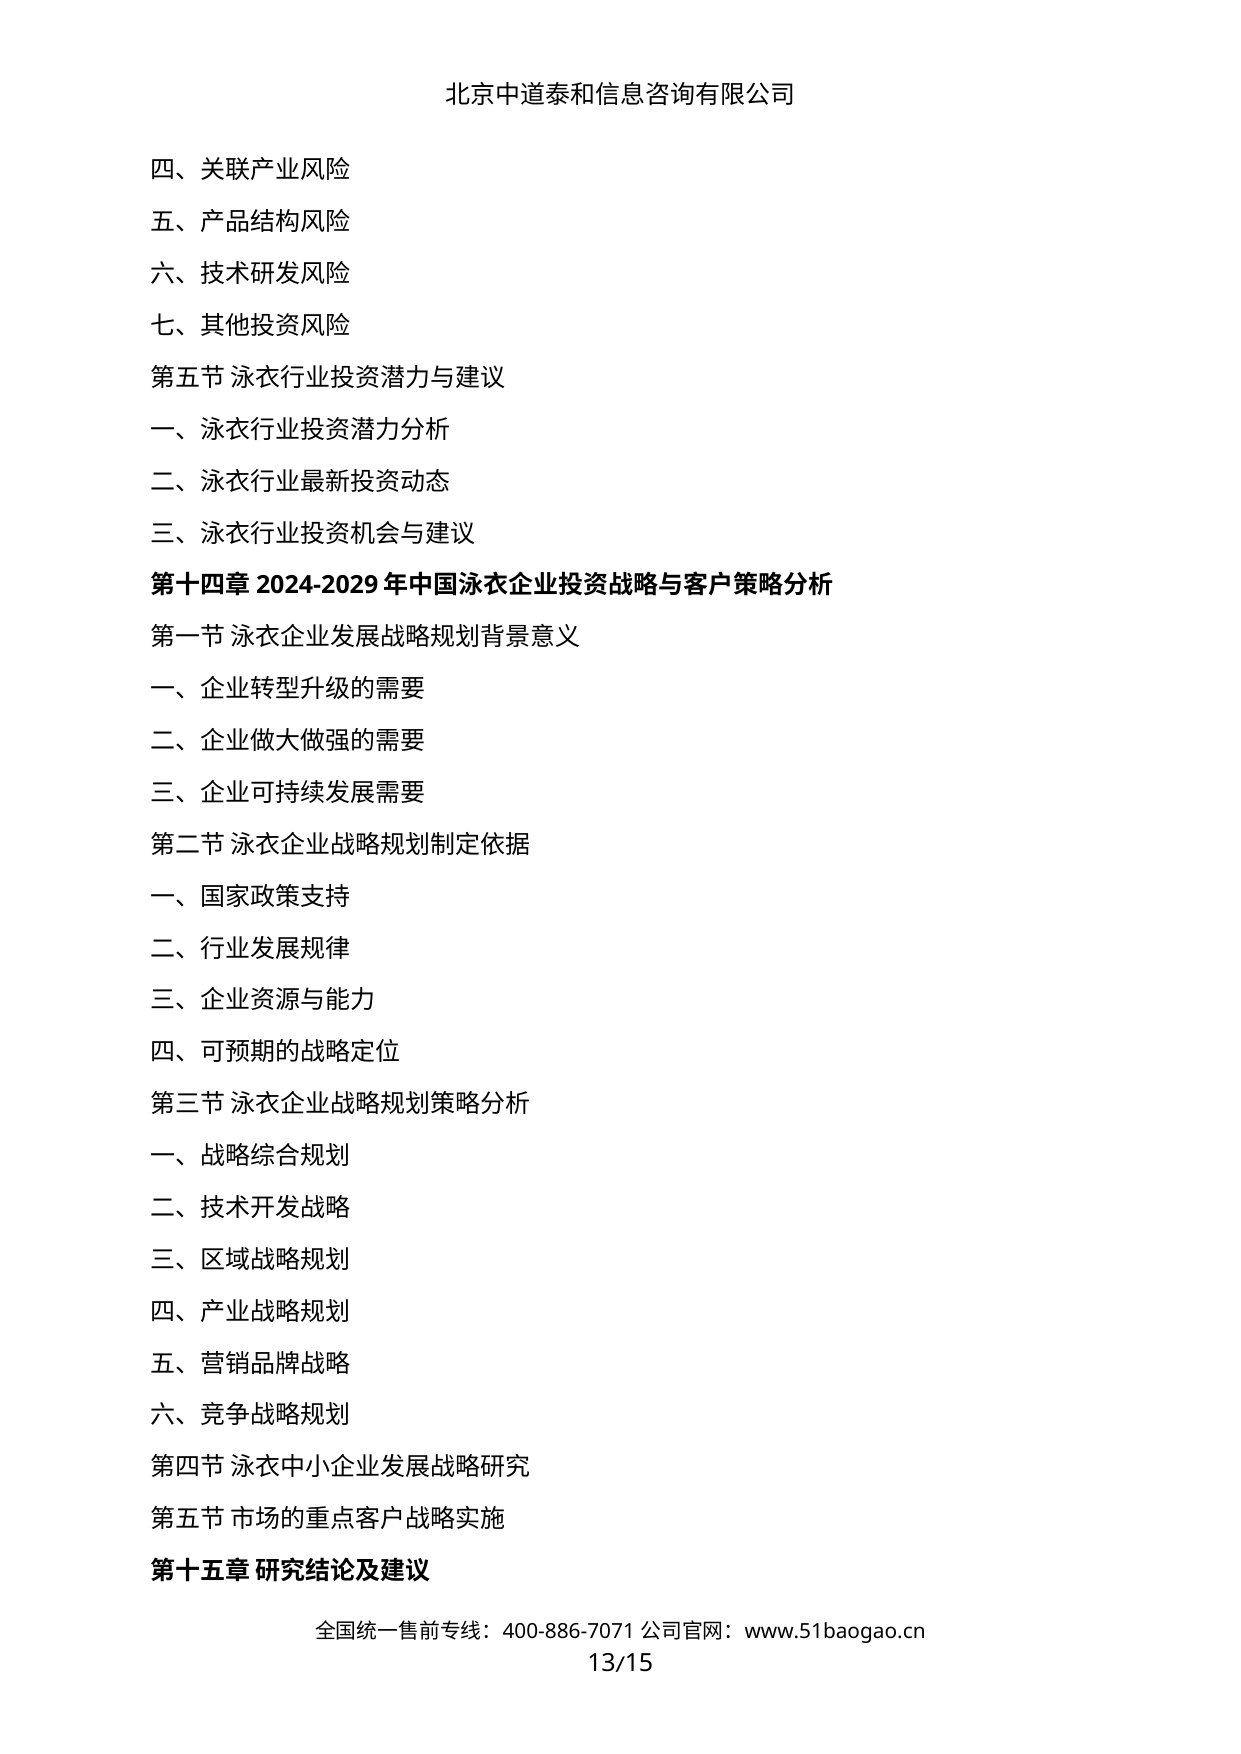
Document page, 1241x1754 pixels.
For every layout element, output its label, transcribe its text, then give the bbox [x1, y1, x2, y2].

text 第十五章 研究结论及建议 [150, 1551, 1090, 1587]
text 第四节 泳衣中小企业发展战略研究 [150, 1447, 1090, 1483]
text 四、关联产业风险 [150, 150, 1090, 186]
text 一、泳衣行业投资潜力分析 [150, 409, 1090, 446]
text 一、战略综合规划 [150, 1136, 1090, 1172]
text 三、泳衣行业投资机会与建议 [150, 513, 1090, 549]
text 五、营销品牌战略 [150, 1343, 1090, 1379]
text 第一节 泳衣企业发展战略规划背景意义 [150, 617, 1090, 653]
text 二、泳衣行业最新投资动态 [150, 461, 1090, 497]
text 三、区域战略规划 [150, 1239, 1090, 1276]
text 第二节 泳衣企业战略规划制定依据 [150, 824, 1090, 861]
text 一、国家政策支持 [150, 876, 1090, 912]
text 第五节 市场的重点客户战略实施 [150, 1499, 1090, 1535]
text 二、行业发展规律 [150, 928, 1090, 964]
text 六、竞争战略规划 [150, 1395, 1090, 1431]
text 四、产业战略规划 [150, 1291, 1090, 1327]
text 一、企业转型升级的需要 [150, 669, 1090, 705]
text 七、其他投资风险 [150, 306, 1090, 342]
text 第十四章 2024-2029年中国泳衣企业投资战略与客户策略分析 [150, 565, 1090, 601]
text 三、企业可持续发展需要 [150, 772, 1090, 809]
text 第三节 泳衣企业战略规划策略分析 [150, 1084, 1090, 1120]
text 三、企业资源与能力 [150, 980, 1090, 1016]
text 五、产品结构风险 [150, 202, 1090, 238]
text 六、技术研发风险 [150, 254, 1090, 290]
text 四、可预期的战略定位 [150, 1032, 1090, 1068]
text 二、企业做大做强的需要 [150, 721, 1090, 757]
text 二、技术开发战略 [150, 1187, 1090, 1224]
text 第五节 泳衣行业投资潜力与建议 [150, 357, 1090, 394]
